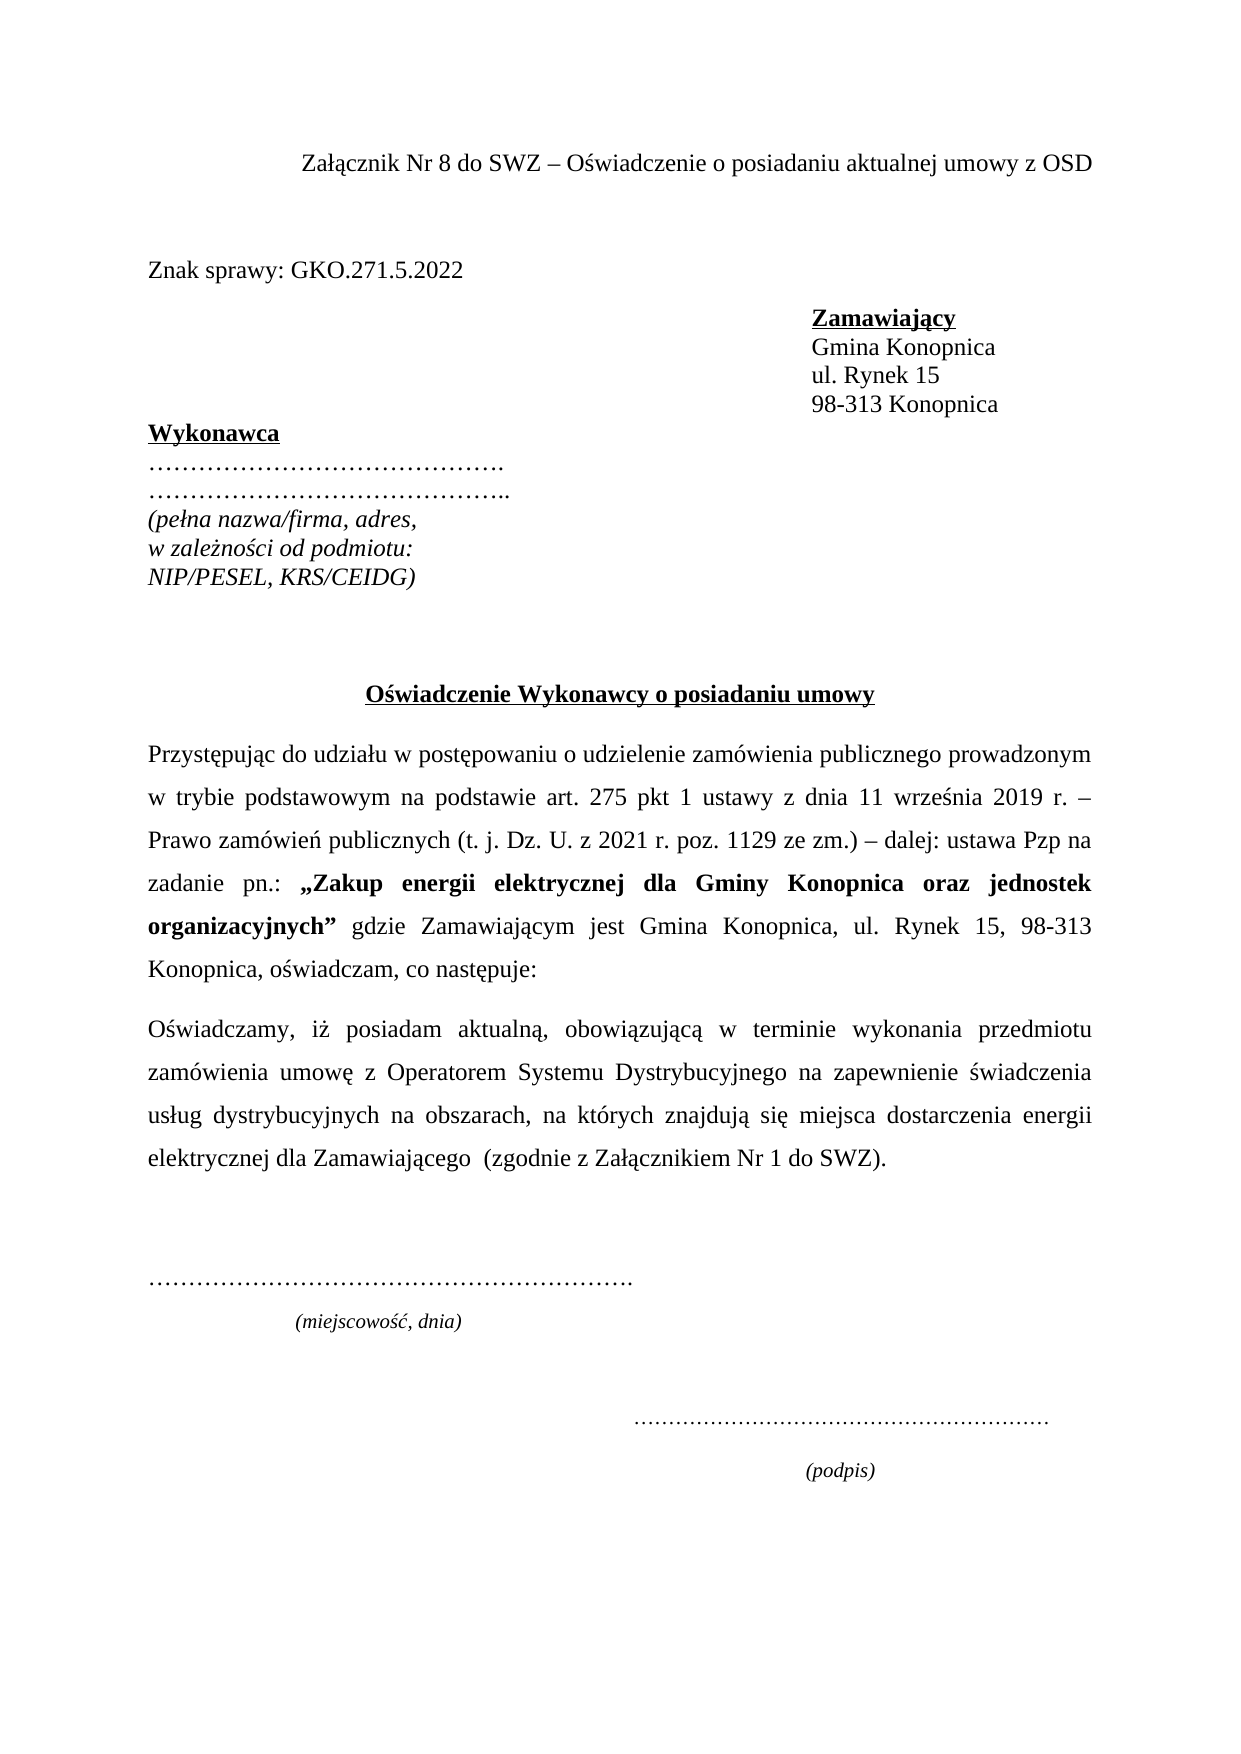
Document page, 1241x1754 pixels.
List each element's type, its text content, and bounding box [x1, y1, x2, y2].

text Oświadczamy, iż posiadam aktualną, obowiązującą w terminie wykonania przedmiotu zamówienia umowę z Operatorem Systemu Dystrybucyjnego na zapewnienie świadczenia usług dystrybucyjnych na obszarach, na których znajdują się miejsca dostarczenia energii elektrycznej dla Zamawiającego (zgodnie z Załącznikiem Nr 1 do SWZ). [148, 1014, 1093, 1172]
text Załącznik Nr 8 do SWZ – Oświadczenie o posiadaniu aktualnej umowy z OSD [148, 148, 1093, 176]
text Przystępując do udziału w postępowaniu o udzielenie zamówienia publicznego prowadzonym w trybie podstawowym na podstawie art. 275 pkt 1 ustawy z dnia 11 września 2019 r. – Prawo zamówień publicznych (t. j. Dz. U. z 2021 r. poz. 1129 ze zm.) – dalej: ustawa Pzp na zadanie pn.: „Zakup energii elektrycznej dla Gminy Konopnica oraz jednostek organizacyjnych” gdzie Zamawiającym jest Gmina Konopnica, ul. Rynek 15, 98-313 Konopnica, oświadczam, co następuje: [148, 739, 1093, 983]
text 98-313 Konopnica [811, 389, 1093, 418]
text Znak sprawy: GKO.271.5.2022 [148, 255, 1093, 284]
text Zamawiający [811, 303, 1093, 332]
text …………………………………………………… [590, 1405, 1093, 1429]
text ……………………………………. [148, 447, 1093, 475]
text …………………………………….. [148, 475, 1093, 504]
text Gmina Konopnica [811, 332, 1093, 360]
text (pełna nazwa/firma, adres, [148, 504, 1093, 533]
text ul. Rynek 15 [811, 360, 1093, 389]
text Wykonawca [148, 418, 1093, 447]
text w zależności od podmiotu: [148, 533, 1093, 562]
text (miejscowość, dnia) [221, 1309, 1093, 1333]
text NIP/PESEL, KRS/CEIDG) [148, 562, 1093, 590]
text Oświadczenie Wykonawcy o posiadaniu umowy [148, 679, 1093, 708]
text ……………………………………………………. [148, 1263, 1093, 1291]
text (podpis) [590, 1457, 1093, 1482]
